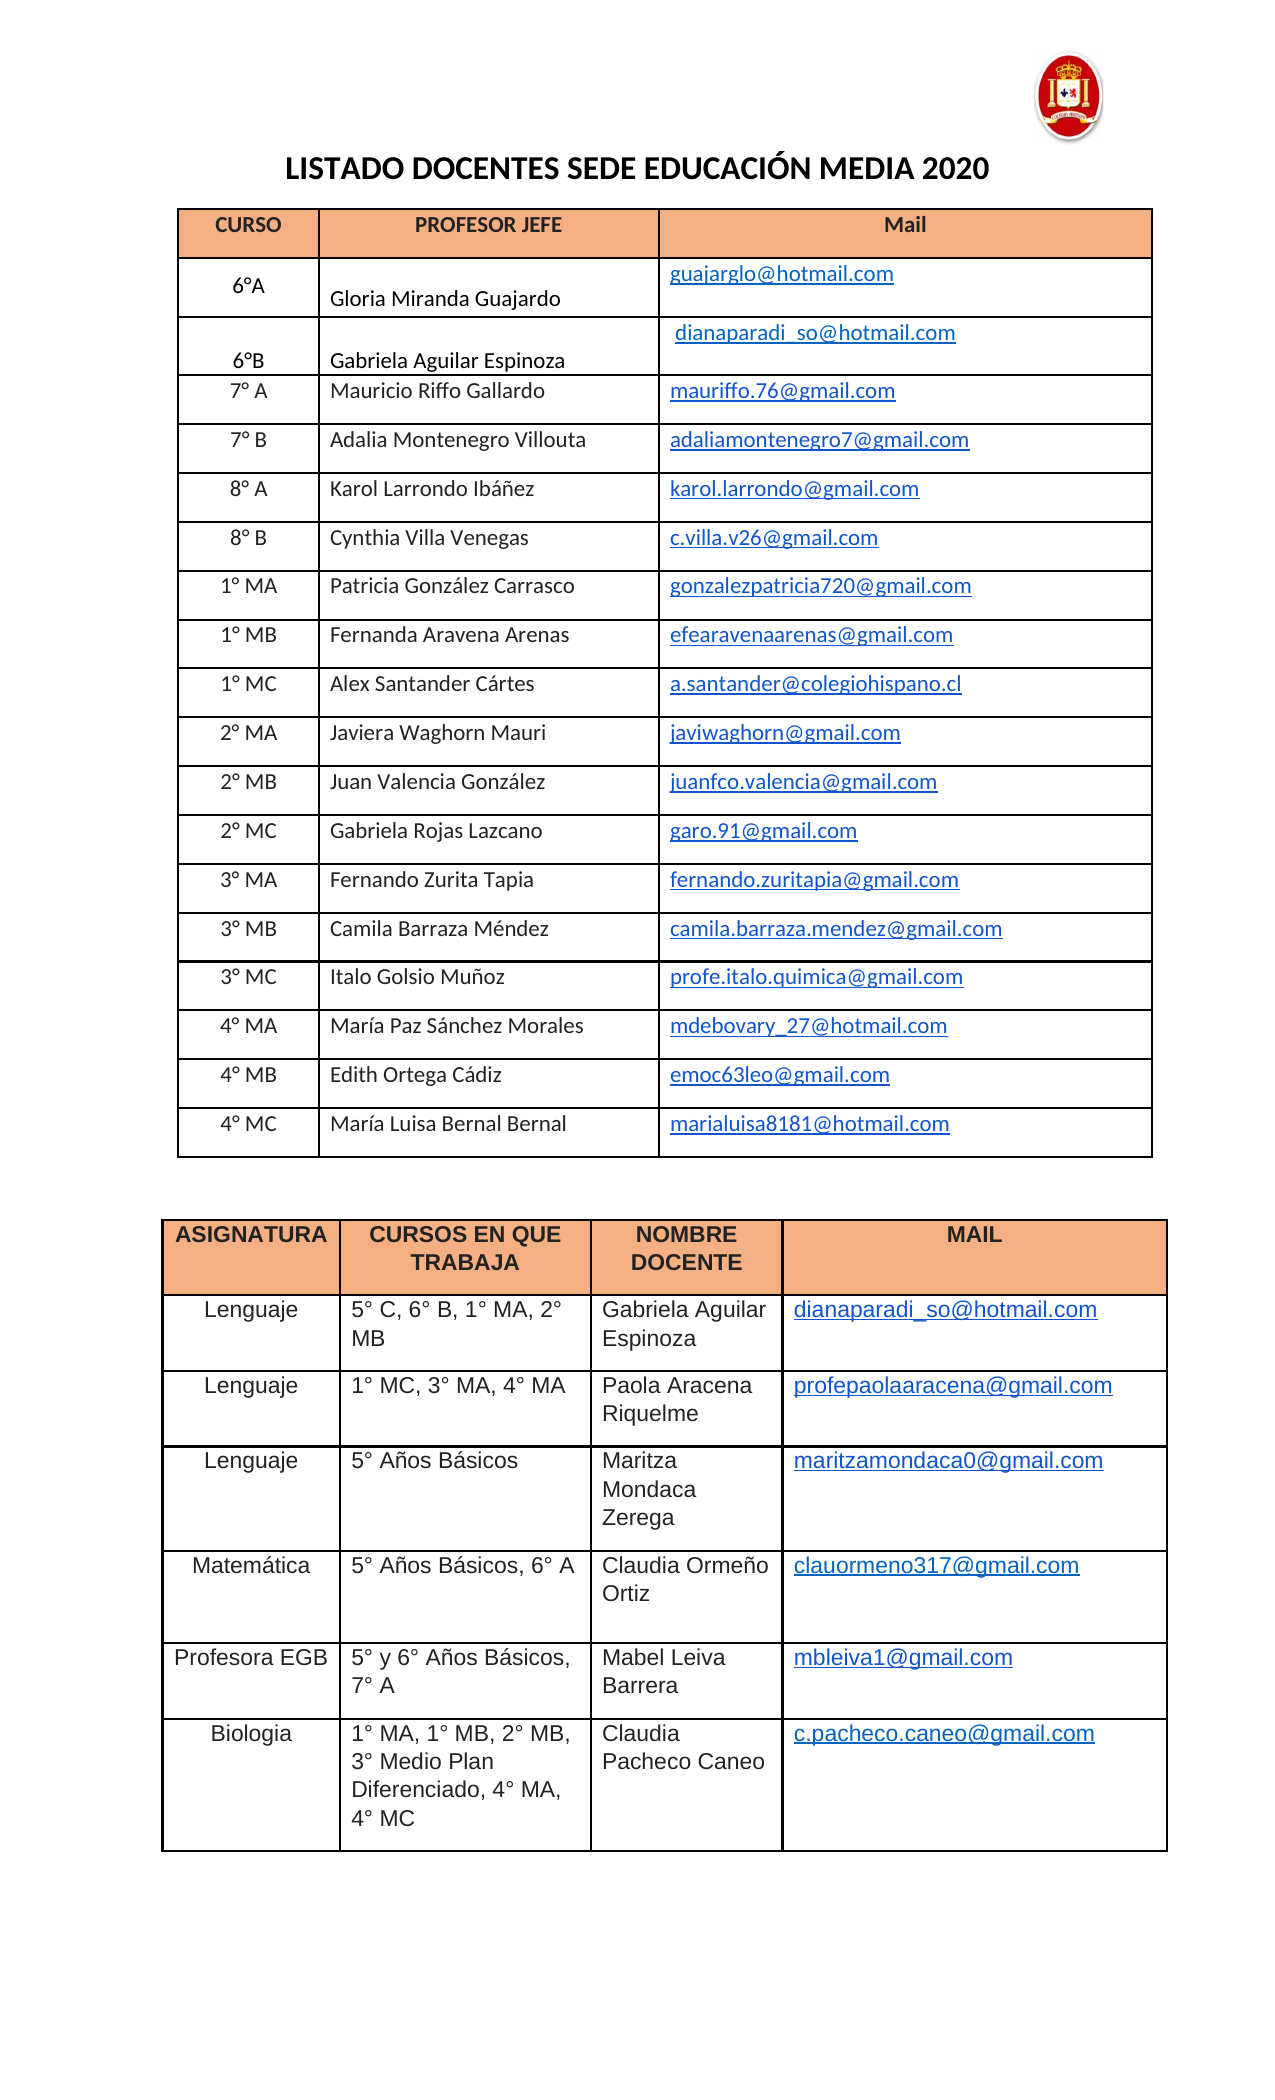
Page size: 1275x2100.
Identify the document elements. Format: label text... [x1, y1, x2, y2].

table_cell 4° MC [179, 1109, 318, 1156]
table_cell Gabriela Rojas Lazcano [320, 816, 658, 863]
table_cell Matemática [164, 1552, 339, 1642]
table_header MAIL [784, 1221, 1166, 1294]
table_cell 7° B [179, 425, 318, 472]
table_cell javiwaghorn@gmail.com [660, 718, 1151, 765]
table_header CURSO [179, 210, 318, 257]
table_cell maritzamondaca0@gmail.com [784, 1448, 1166, 1549]
table_cell efearavenaarenas@gmail.com [660, 621, 1151, 667]
table_header ASIGNATURA [164, 1221, 339, 1294]
table_cell 3° MA [179, 865, 318, 912]
table_cell Italo Golsio Muñoz [320, 963, 658, 1009]
table_cell profepaolaaracena@gmail.com [784, 1372, 1166, 1445]
table_cell 8° B [179, 523, 318, 569]
table_cell 3° MC [179, 963, 318, 1009]
table_cell 2° MB [179, 767, 318, 814]
table_cell a.santander@colegiohispano.cl [660, 669, 1151, 716]
table_cell 1° MC [179, 669, 318, 716]
table_cell 1° MB [179, 621, 318, 667]
table_cell dianaparadi_so@hotmail.com [784, 1296, 1166, 1370]
table_cell 8° A [179, 474, 318, 521]
table_cell 6°A [179, 259, 318, 316]
table_cell 3° MB [179, 914, 318, 960]
table_cell Lenguaje [164, 1448, 339, 1549]
table_cell 4° MA [179, 1011, 318, 1058]
table_cell 2° MA [179, 718, 318, 765]
table_cell 5° Años Básicos, 6° A [341, 1552, 590, 1642]
table_cell marialuisa8181@hotmail.com [660, 1109, 1151, 1156]
table_cell Claudia Pacheco Caneo [592, 1720, 781, 1850]
text LISTADO DOCENTES SEDE EDUCACIÓN MEDIA 2020 [177, 148, 1098, 188]
table_header Mail [660, 210, 1151, 257]
table_cell Gabriela Aguilar Espinoza [592, 1296, 781, 1370]
table_cell mauriffo.76@gmail.com [660, 376, 1151, 423]
table_cell Camila Barraza Méndez [320, 914, 658, 960]
table_cell profe.italo.quimica@gmail.com [660, 963, 1151, 1009]
table_cell Fernando Zurita Tapia [320, 865, 658, 912]
table_cell mdebovary_27@hotmail.com [660, 1011, 1151, 1058]
table_cell Adalia Montenegro Villouta [320, 425, 658, 472]
table_cell 5° Años Básicos [341, 1448, 590, 1549]
table_cell 1° MA [179, 572, 318, 618]
table_cell Claudia Ormeño Ortiz [592, 1552, 781, 1642]
table_cell Paola Aracena Riquelme [592, 1372, 781, 1445]
table_cell Karol Larrondo Ibáñez [320, 474, 658, 521]
table_cell mbleiva1@gmail.com [784, 1644, 1166, 1717]
table_cell 2° MC [179, 816, 318, 863]
table_cell María Paz Sánchez Morales [320, 1011, 658, 1058]
table_cell María Luisa Bernal Bernal [320, 1109, 658, 1156]
table_cell c.villa.v26@gmail.com [660, 523, 1151, 569]
table_cell karol.larrondo@gmail.com [660, 474, 1151, 521]
table_cell Juan Valencia González [320, 767, 658, 814]
table_cell gonzalezpatricia720@gmail.com [660, 572, 1151, 618]
table_cell fernando.zuritapia@gmail.com [660, 865, 1151, 912]
table_cell dianaparadi_so@hotmail.com [660, 318, 1151, 374]
table_header CURSOS EN QUE TRABAJA [341, 1221, 590, 1294]
table_cell Profesora EGB [164, 1644, 339, 1717]
table_cell Mauricio Riffo Gallardo [320, 376, 658, 423]
table_cell clauormeno317@gmail.com [784, 1552, 1166, 1642]
table_cell Cynthia Villa Venegas [320, 523, 658, 569]
table_cell juanfco.valencia@gmail.com [660, 767, 1151, 814]
table_cell garo.91@gmail.com [660, 816, 1151, 863]
table_cell 5° y 6° Años Básicos, 7° A [341, 1644, 590, 1717]
table_cell guajarglo@hotmail.com [660, 259, 1151, 316]
table_cell 6°B [179, 318, 318, 374]
table_cell 5° C, 6° B, 1° MA, 2° MB [341, 1296, 590, 1370]
table_cell Patricia González Carrasco [320, 572, 658, 618]
table_cell adaliamontenegro7@gmail.com [660, 425, 1151, 472]
table_cell Biologia [164, 1720, 339, 1850]
table_cell 4° MB [179, 1060, 318, 1107]
table_cell Maritza Mondaca Zerega [592, 1448, 781, 1549]
table_cell 1° MC, 3° MA, 4° MA [341, 1372, 590, 1445]
table_cell c.pacheco.caneo@gmail.com [784, 1720, 1166, 1850]
table_header NOMBRE DOCENTE [592, 1221, 781, 1294]
table_cell Mabel Leiva Barrera [592, 1644, 781, 1717]
table_cell 7° A [179, 376, 318, 423]
table_cell Lenguaje [164, 1296, 339, 1370]
table_cell camila.barraza.mendez@gmail.com [660, 914, 1151, 960]
table_cell Fernanda Aravena Arenas [320, 621, 658, 667]
table_cell emoc63leo@gmail.com [660, 1060, 1151, 1107]
table_cell Javiera Waghorn Mauri [320, 718, 658, 765]
table_cell Alex Santander Cártes [320, 669, 658, 716]
table_cell Lenguaje [164, 1372, 339, 1445]
table_cell Gabriela Aguilar Espinoza [320, 318, 658, 374]
table_cell Gloria Miranda Guajardo [320, 259, 658, 316]
picture [1031, 49, 1103, 144]
table_header PROFESOR JEFE [320, 210, 658, 257]
table_cell 1° MA, 1° MB, 2° MB, 3° Medio Plan Diferenciado, 4° MA, 4° MC [341, 1720, 590, 1850]
table_cell Edith Ortega Cádiz [320, 1060, 658, 1107]
